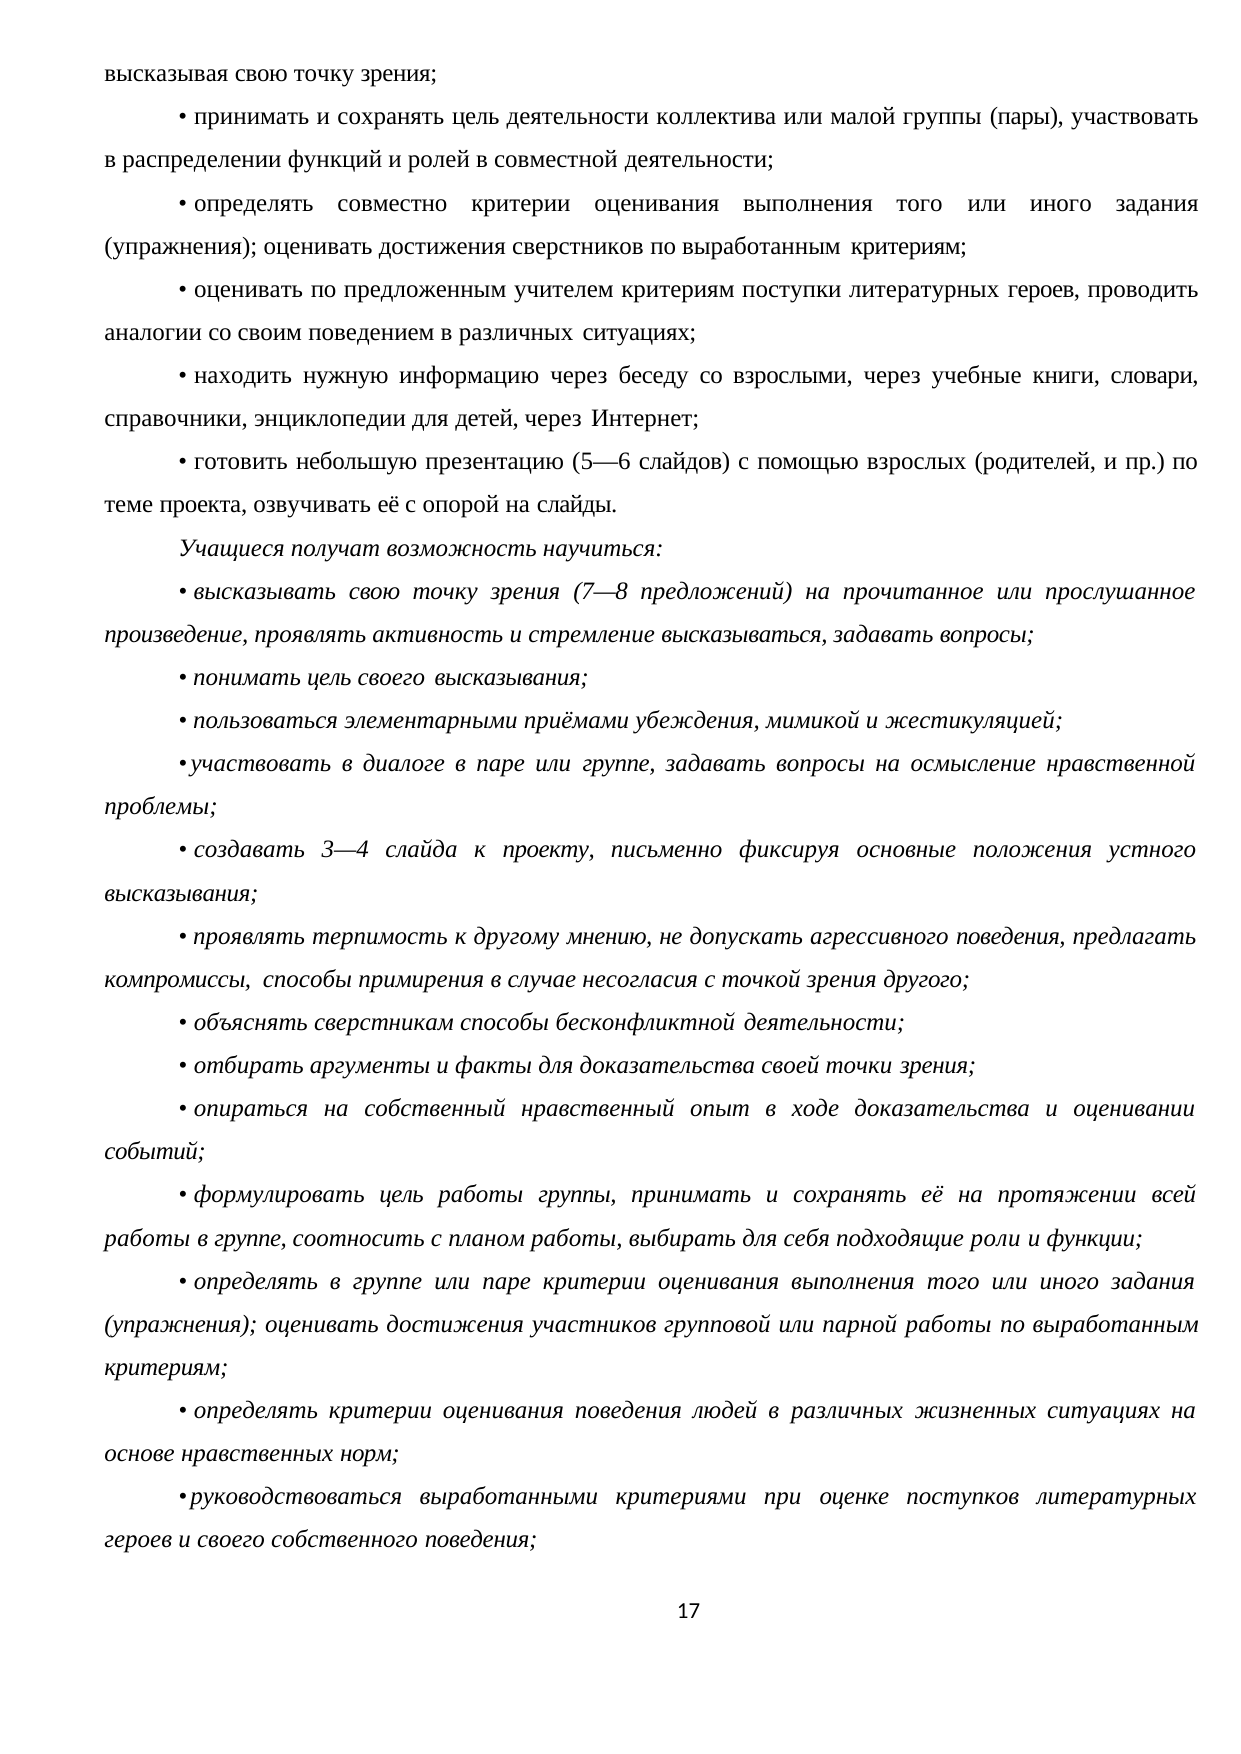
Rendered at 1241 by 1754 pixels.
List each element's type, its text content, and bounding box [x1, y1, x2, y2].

list определять в группе или паре критерии оценивания выполнения того или иного задания (упражнения); оценивать достижения участников групповой или парной работы по выработанным критериям; [104, 1266, 1198, 1381]
list проявлять терпимость к другому мнению, не допускать агрессивного поведения, предлагать компромиссы, способы примирения в случае несогласия с точкой зрения другого; [104, 921, 1198, 993]
list понимать цель своего высказывания; [104, 662, 1198, 691]
list формулировать цель работы группы, принимать и сохранять её на протяжении всей работы в группе, соотносить с планом работы, выбирать для себя подходящие роли и функции; [104, 1179, 1198, 1251]
list высказывать свою точку зрения (7—8 предложений) на прочитанное или прослушанное произведение, проявлять активность и стремление высказываться, задавать вопросы; [104, 576, 1198, 648]
list принимать и сохранять цель деятельности коллектива или малой группы (пары), участвовать в распределении функций и ролей в совместной деятельности; [104, 101, 1198, 173]
list находить нужную информацию через беседу со взрослыми, через учебные книги, словари, справочники, энциклопедии для детей, через Интернет; [104, 360, 1198, 432]
list пользоваться элементарными приёмами убеждения, мимикой и жестикуляцией; [104, 705, 1198, 734]
list отбирать аргументы и факты для доказательства своей точки зрения; [104, 1050, 1198, 1079]
list руководствоваться выработанными критериями при оценке поступков литературных героев и своего собственного поведения; [104, 1481, 1198, 1553]
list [104, 58, 1198, 87]
list определять критерии оценивания поведения людей в различных жизненных ситуациях на основе нравственных норм; [104, 1395, 1198, 1467]
list готовить небольшую презентацию (5—6 слайдов) с помощью взрослых (родителей, и пр.) по теме проекта, озвучивать её с опорой на слайды. [104, 446, 1198, 518]
list участвовать в диалоге в паре или группе, задавать вопросы на осмысление нравственной проблемы; [104, 748, 1198, 820]
list опираться на собственный нравственный опыт в ходе доказательства и оценивании событий; [104, 1093, 1198, 1165]
list оценивать по предложенным учителем критериям поступки литературных героев, проводить аналогии со своим поведением в различных ситуациях; [104, 274, 1198, 346]
list создавать 3—4 слайда к проекту, письменно фиксируя основные положения устного высказывания; [104, 834, 1198, 906]
text Учащиеся получат возможность научиться: [104, 533, 1198, 561]
list определять совместно критерии оценивания выполнения того или иного задания (упражнения); оценивать достижения сверстников по выработанным критериям; [104, 188, 1198, 259]
list объяснять сверстникам способы бесконфликтной деятельности; [104, 1007, 1198, 1036]
